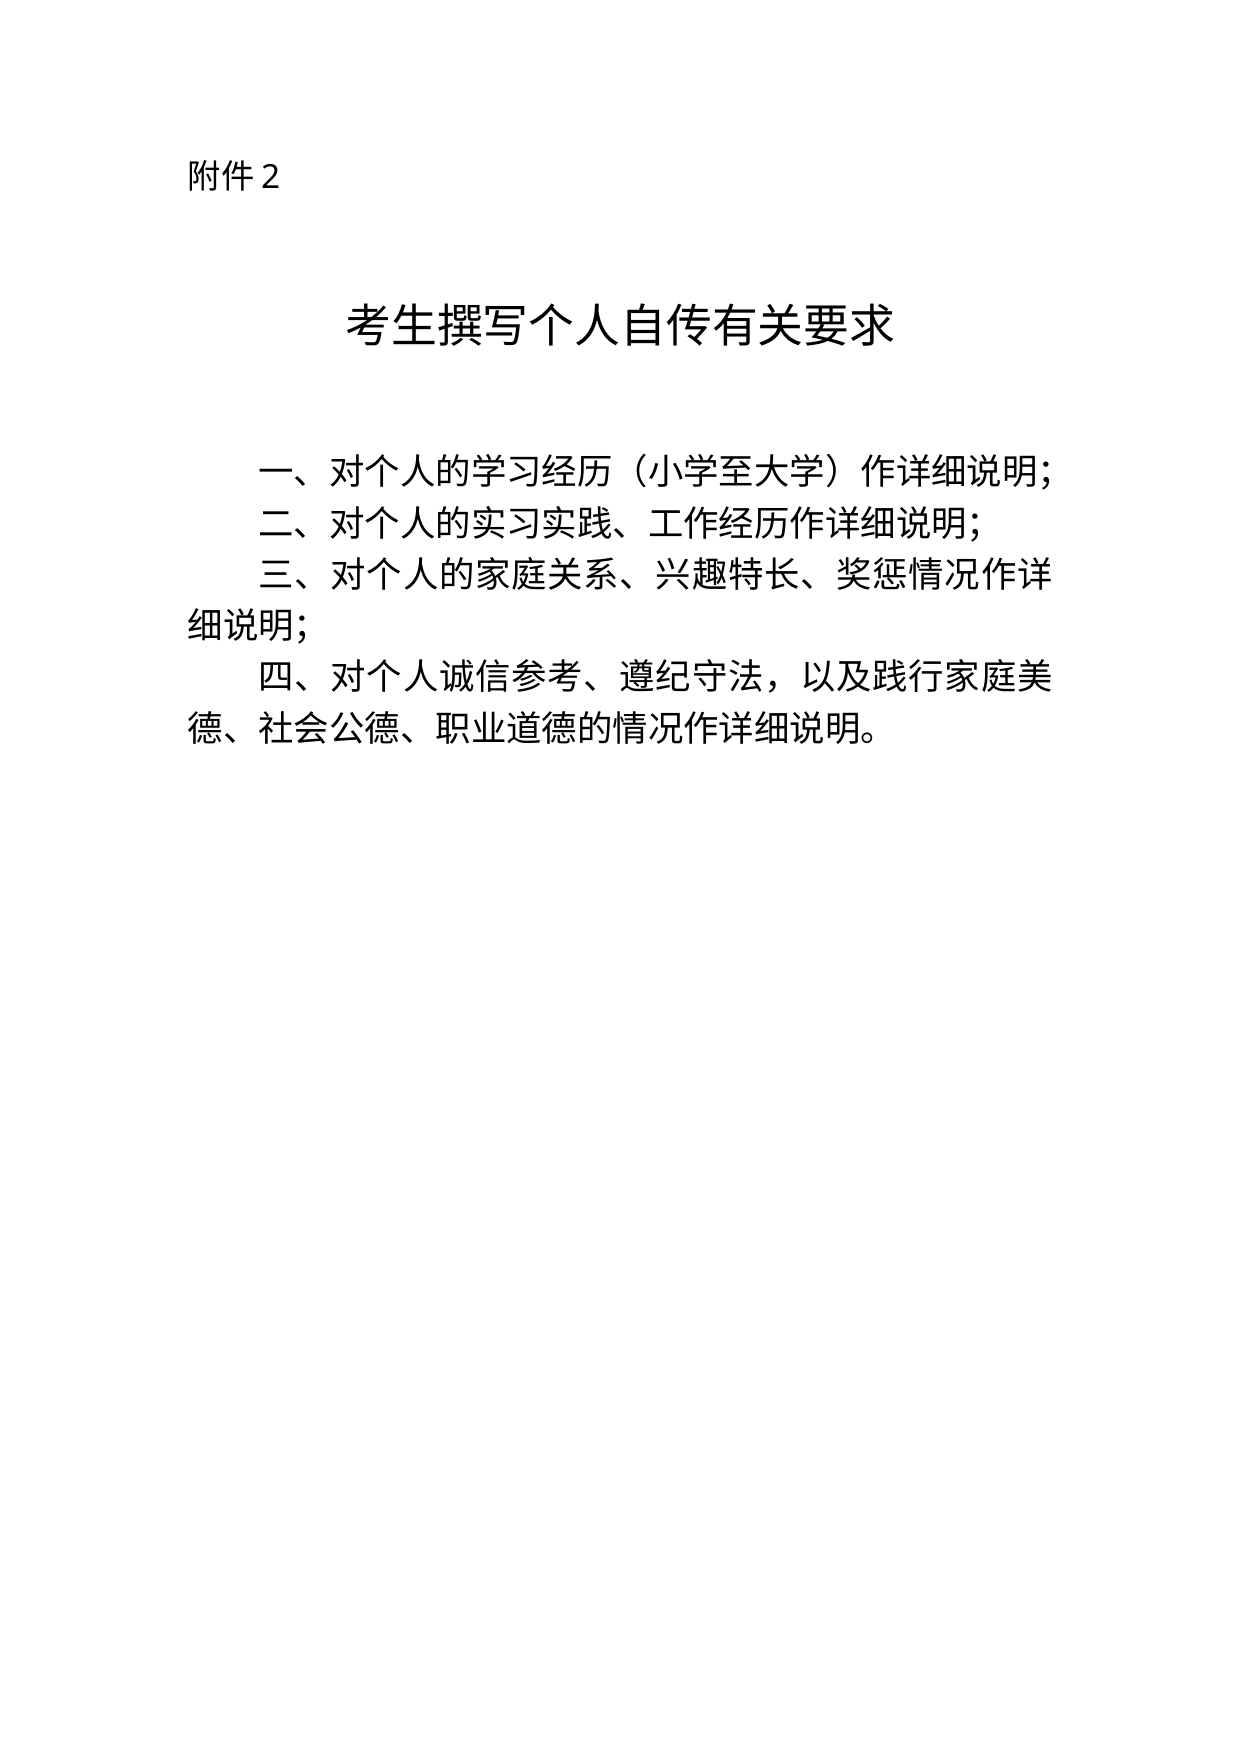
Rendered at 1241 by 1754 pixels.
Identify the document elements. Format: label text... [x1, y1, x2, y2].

text 四、对个人诚信参考、遵纪守法，以及践行家庭美德、社会公德、职业道德的情况作详细说明。 [187, 649, 1053, 751]
text 一、对个人的学习经历（小学至大学）作详细说明； [187, 444, 1053, 495]
text 考生撰写个人自传有关要求 [187, 289, 1053, 356]
text 二、对个人的实习实践、工作经历作详细说明； [187, 495, 1053, 546]
text 三、对个人的家庭关系、兴趣特长、奖惩情况作详细说明； [187, 546, 1053, 649]
text 附件2 [187, 150, 1053, 198]
